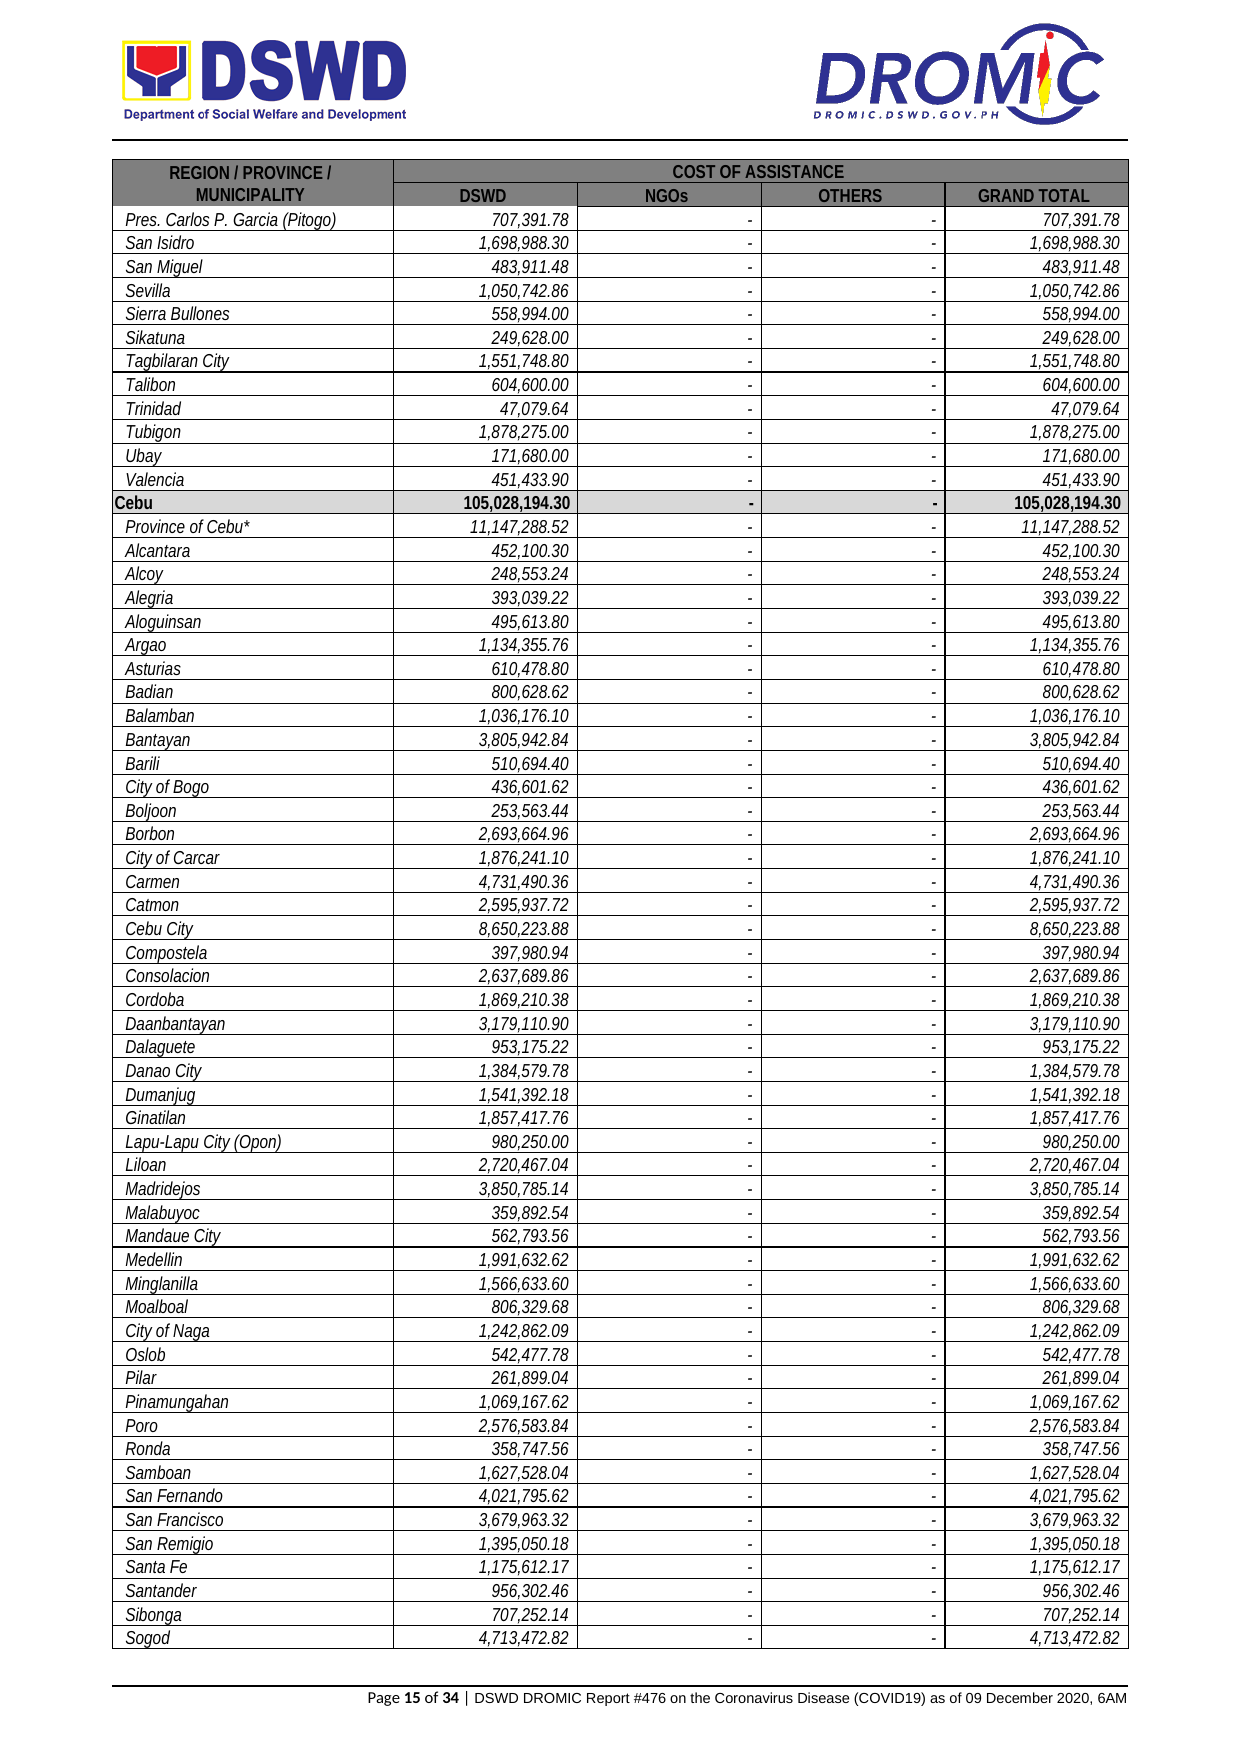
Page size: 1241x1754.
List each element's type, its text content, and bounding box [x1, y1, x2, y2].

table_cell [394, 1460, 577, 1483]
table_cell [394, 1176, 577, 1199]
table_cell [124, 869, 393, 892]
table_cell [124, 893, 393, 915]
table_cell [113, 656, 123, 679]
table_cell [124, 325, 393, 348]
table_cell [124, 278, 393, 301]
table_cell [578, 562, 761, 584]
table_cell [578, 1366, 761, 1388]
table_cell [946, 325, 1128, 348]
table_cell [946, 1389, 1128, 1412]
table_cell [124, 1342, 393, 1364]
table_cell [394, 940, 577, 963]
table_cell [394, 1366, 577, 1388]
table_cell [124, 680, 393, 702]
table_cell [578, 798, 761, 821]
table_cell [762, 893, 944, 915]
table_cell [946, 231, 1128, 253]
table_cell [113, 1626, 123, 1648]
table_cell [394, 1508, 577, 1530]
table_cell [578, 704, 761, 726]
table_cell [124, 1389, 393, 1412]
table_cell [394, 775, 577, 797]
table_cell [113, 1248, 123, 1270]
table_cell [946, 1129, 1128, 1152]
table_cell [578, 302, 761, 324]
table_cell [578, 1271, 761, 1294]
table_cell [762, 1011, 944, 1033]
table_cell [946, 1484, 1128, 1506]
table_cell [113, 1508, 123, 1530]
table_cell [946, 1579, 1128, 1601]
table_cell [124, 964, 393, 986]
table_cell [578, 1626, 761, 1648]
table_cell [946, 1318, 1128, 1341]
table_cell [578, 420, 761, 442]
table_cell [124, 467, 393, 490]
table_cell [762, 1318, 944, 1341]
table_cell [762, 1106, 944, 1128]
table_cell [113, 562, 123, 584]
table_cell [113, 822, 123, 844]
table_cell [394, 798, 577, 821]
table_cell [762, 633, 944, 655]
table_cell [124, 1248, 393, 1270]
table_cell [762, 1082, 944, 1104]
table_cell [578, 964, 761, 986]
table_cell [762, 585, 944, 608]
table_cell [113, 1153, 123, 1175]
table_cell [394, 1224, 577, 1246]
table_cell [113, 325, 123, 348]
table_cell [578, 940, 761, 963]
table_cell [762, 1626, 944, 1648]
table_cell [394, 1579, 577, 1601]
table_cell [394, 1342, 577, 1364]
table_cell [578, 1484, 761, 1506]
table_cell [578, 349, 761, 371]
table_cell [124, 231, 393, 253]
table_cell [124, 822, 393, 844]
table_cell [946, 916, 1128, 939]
table_cell OTHERS [762, 183, 944, 206]
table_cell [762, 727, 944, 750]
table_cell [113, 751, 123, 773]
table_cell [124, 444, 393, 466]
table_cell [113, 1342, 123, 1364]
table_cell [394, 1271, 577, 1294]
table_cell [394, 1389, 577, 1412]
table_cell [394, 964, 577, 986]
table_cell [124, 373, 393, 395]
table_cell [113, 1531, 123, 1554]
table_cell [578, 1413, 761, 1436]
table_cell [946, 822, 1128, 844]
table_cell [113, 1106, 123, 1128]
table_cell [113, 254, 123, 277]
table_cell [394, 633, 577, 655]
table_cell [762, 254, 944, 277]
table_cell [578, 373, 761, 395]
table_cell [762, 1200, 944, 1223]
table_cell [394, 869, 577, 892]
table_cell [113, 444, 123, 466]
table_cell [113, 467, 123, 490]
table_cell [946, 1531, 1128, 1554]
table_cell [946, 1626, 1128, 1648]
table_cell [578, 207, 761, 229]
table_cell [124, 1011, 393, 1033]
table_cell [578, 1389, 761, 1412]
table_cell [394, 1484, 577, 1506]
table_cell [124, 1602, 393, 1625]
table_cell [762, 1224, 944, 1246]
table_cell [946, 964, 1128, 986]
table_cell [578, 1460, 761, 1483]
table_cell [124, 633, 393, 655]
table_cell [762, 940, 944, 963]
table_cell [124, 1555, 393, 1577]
table_header COST OF ASSISTANCE [394, 160, 1128, 182]
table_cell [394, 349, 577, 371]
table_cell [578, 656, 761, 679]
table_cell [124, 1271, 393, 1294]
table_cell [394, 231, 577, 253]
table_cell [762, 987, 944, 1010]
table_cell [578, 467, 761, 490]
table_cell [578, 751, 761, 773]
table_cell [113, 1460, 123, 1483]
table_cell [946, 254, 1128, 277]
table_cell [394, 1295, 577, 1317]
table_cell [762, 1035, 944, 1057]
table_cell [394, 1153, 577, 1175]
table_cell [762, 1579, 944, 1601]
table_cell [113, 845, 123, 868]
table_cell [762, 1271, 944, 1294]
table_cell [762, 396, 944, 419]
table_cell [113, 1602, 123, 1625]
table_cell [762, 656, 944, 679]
picture [781, 23, 1133, 125]
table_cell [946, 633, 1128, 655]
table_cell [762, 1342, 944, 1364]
table_cell NGOs [578, 183, 761, 206]
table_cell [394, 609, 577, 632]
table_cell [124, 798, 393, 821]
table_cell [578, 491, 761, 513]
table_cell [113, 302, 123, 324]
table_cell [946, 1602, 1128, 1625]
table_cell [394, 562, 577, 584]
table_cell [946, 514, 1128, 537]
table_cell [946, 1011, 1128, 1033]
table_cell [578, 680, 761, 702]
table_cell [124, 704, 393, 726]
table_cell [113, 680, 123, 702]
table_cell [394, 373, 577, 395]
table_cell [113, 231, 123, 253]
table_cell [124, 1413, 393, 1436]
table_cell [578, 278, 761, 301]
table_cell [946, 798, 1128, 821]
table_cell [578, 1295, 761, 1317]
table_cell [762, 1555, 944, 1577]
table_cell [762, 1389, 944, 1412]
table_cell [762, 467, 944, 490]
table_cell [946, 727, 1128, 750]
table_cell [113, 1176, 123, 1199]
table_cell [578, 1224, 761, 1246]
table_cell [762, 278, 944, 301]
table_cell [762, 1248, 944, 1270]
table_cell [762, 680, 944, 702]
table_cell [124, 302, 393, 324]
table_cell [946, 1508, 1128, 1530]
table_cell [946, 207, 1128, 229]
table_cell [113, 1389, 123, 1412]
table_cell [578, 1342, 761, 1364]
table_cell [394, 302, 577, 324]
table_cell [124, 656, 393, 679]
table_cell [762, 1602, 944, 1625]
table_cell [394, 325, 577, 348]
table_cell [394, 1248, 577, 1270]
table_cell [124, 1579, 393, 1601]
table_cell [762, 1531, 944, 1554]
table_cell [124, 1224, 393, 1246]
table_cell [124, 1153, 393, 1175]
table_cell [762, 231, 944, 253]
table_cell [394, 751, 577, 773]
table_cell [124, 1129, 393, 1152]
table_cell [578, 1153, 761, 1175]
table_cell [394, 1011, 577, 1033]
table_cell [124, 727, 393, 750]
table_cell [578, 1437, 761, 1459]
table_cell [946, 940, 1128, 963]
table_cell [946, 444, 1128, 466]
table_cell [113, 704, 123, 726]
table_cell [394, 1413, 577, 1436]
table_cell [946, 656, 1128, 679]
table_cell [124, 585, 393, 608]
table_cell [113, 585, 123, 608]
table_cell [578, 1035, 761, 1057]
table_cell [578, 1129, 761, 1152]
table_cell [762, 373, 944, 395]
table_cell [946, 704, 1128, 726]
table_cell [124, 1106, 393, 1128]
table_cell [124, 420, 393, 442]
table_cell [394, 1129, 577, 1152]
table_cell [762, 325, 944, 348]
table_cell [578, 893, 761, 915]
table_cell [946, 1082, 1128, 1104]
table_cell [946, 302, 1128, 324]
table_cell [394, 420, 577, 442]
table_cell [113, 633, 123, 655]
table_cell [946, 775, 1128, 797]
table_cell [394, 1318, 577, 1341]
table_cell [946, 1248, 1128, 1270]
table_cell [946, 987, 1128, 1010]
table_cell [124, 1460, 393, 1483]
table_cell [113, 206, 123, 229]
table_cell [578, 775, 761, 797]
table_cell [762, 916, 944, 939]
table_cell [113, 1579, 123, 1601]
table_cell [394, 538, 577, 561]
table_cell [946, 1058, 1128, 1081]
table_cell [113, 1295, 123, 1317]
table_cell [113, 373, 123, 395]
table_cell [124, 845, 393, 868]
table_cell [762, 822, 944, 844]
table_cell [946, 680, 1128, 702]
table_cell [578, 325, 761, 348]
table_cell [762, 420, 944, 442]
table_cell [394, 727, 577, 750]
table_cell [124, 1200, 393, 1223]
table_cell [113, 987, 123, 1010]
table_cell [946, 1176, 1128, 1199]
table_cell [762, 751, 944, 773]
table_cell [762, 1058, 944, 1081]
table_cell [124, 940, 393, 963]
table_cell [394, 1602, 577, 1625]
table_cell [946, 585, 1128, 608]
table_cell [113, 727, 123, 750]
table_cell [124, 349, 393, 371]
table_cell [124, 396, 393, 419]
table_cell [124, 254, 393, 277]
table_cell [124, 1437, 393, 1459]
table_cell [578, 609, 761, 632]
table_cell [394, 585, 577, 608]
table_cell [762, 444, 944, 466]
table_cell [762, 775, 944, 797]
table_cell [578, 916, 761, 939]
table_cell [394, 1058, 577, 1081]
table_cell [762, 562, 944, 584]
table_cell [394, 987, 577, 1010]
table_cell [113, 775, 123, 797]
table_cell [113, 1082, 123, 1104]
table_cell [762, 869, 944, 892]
table_cell DSWD [394, 183, 577, 206]
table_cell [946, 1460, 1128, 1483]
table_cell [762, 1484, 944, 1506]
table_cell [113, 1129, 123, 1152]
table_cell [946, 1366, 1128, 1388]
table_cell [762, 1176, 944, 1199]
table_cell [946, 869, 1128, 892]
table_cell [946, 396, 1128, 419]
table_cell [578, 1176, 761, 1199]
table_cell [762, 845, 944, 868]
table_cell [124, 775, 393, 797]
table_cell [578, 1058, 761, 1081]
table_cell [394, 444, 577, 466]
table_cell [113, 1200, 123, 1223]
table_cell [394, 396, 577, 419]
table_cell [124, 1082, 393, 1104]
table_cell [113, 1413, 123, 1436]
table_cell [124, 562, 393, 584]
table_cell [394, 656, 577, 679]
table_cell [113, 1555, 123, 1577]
table_cell GRAND TOTAL [946, 183, 1128, 206]
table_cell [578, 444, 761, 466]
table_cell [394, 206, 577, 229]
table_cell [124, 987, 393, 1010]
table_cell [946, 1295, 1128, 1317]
picture [112, 37, 416, 125]
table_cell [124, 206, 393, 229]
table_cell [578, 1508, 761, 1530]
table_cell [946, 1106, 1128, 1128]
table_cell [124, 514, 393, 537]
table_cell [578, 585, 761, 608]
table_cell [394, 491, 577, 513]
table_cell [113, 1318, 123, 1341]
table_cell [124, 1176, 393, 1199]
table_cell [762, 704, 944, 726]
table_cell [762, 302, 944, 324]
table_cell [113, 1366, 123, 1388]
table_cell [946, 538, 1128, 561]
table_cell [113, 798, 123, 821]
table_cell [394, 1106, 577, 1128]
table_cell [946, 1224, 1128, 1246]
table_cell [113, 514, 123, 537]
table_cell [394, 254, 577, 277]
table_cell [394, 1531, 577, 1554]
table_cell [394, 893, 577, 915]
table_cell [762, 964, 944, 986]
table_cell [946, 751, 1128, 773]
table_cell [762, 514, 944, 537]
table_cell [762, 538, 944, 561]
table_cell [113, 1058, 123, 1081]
table_header REGION / PROVINCE / MUNICIPALITY [113, 160, 393, 206]
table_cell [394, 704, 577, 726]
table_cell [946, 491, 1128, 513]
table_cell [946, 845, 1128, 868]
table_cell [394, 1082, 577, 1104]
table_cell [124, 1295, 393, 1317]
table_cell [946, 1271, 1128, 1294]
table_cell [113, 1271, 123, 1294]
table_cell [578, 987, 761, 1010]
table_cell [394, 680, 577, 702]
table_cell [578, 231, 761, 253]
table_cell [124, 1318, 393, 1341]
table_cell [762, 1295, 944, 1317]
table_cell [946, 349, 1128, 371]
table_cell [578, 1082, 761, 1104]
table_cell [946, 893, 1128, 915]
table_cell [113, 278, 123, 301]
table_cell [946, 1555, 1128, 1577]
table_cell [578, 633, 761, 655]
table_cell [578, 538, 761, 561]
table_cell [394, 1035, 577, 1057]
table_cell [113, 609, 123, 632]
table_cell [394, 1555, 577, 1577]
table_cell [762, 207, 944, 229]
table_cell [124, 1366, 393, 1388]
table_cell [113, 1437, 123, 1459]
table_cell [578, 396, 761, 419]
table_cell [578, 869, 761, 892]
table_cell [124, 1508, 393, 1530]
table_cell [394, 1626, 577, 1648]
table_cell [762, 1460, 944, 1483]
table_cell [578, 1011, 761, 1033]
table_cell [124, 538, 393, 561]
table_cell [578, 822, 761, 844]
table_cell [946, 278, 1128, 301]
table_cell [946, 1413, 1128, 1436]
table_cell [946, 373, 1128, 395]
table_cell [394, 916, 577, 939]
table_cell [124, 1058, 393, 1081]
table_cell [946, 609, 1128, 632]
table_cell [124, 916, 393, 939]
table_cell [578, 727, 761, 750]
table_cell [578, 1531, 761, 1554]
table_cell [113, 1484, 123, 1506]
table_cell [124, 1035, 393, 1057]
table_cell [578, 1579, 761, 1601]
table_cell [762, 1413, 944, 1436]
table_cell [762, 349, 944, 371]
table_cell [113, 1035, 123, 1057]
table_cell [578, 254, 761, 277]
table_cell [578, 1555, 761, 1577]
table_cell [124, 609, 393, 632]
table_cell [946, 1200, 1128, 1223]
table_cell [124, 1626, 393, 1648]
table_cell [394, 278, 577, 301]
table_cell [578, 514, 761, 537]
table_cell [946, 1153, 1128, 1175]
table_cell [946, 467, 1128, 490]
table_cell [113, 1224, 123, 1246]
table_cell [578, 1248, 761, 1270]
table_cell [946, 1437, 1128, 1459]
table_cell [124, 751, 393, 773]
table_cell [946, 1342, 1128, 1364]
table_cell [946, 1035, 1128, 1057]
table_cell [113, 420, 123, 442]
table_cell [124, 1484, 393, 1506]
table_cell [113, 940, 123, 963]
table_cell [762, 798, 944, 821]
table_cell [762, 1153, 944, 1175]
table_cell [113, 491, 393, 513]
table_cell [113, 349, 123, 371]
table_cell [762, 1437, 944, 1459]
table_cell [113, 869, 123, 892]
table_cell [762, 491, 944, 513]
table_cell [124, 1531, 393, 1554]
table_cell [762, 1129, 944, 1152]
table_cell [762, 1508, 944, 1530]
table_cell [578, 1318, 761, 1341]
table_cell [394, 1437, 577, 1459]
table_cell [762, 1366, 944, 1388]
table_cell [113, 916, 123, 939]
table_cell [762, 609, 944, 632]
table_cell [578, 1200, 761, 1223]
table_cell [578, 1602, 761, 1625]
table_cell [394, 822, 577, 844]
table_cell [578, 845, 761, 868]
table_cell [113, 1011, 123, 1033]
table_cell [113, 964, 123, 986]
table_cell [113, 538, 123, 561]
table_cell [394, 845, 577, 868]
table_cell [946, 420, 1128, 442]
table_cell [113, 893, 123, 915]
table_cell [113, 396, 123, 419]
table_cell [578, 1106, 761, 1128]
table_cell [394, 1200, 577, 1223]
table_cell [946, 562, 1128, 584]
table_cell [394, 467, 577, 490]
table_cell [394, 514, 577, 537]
